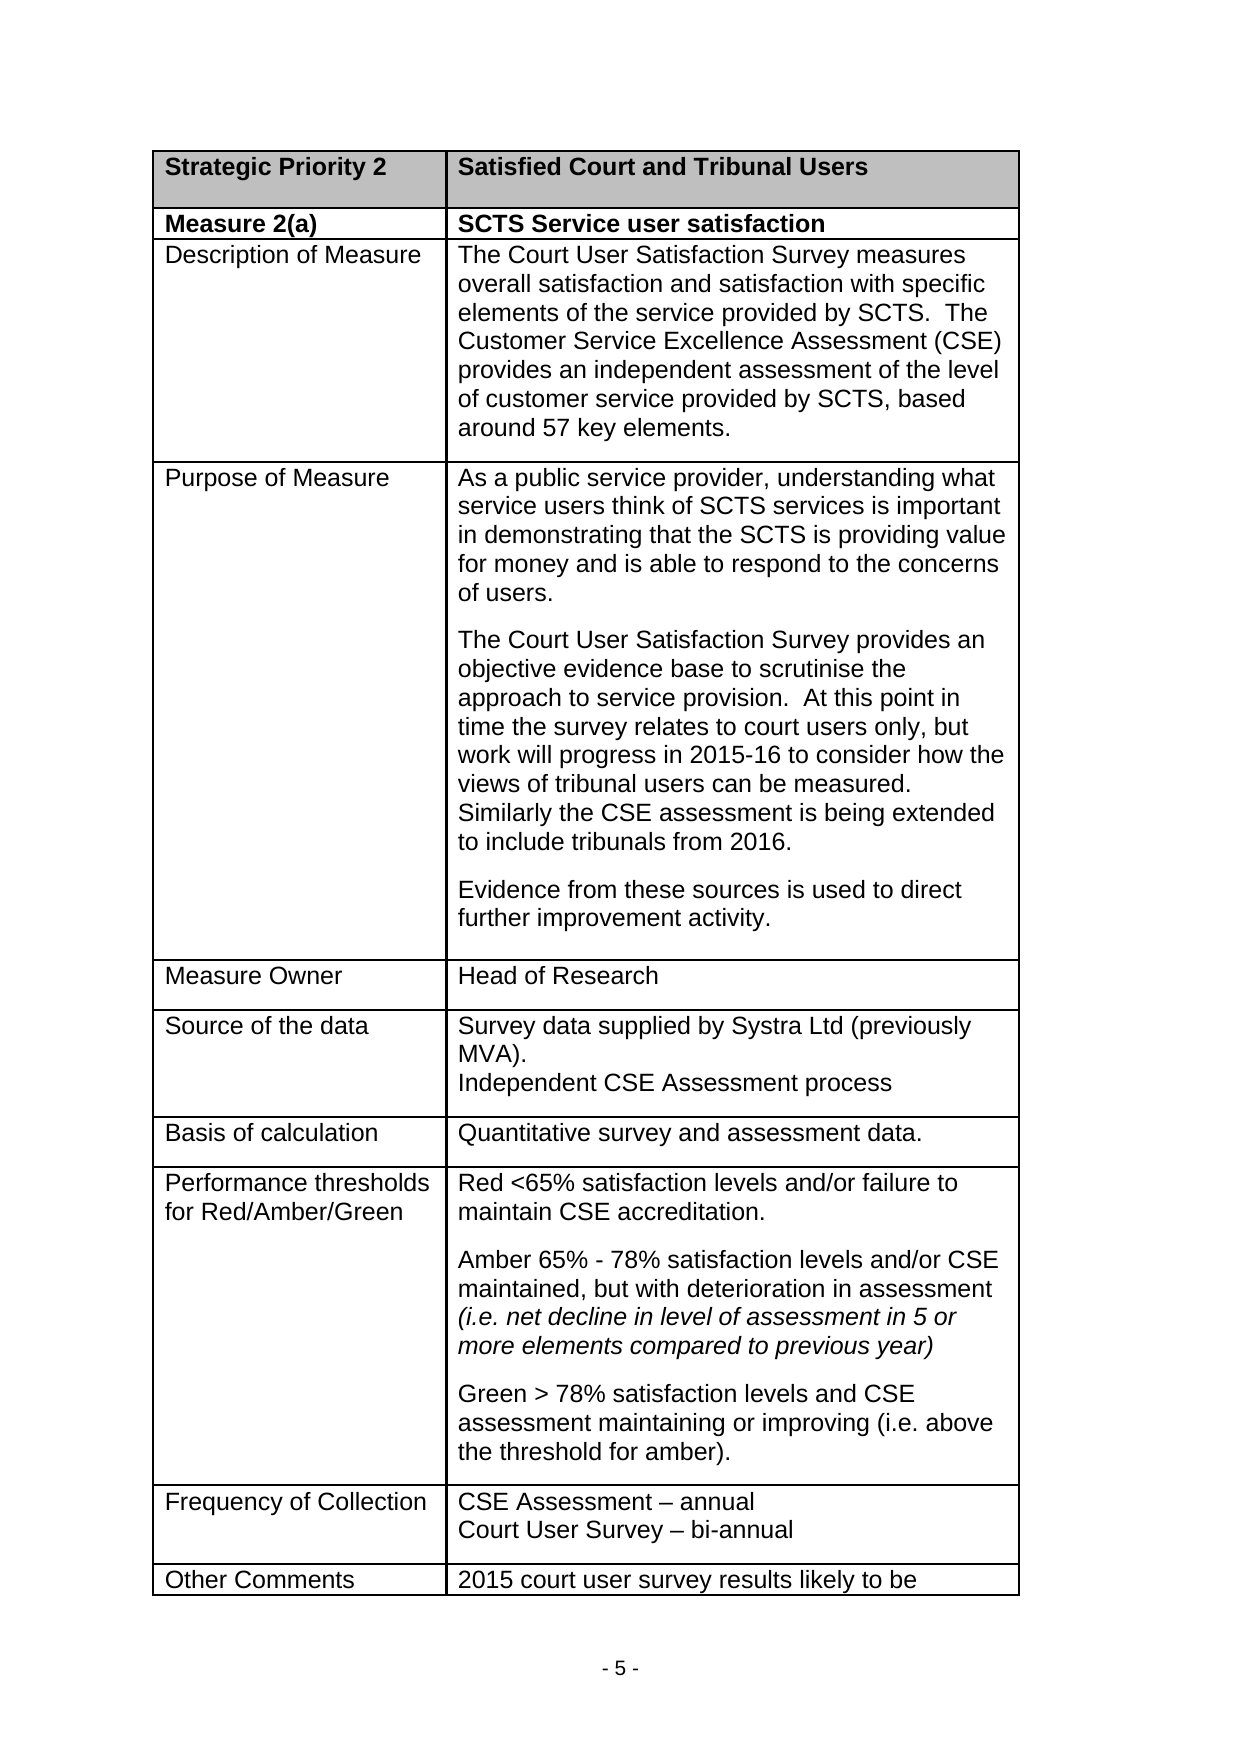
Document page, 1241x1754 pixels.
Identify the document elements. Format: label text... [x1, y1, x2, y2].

table_header Strategic Priority 2 [154, 152, 445, 207]
table_cell As a public service provider, understanding what service users think of SCTS services is important in demonstrating that the SCTS is providing value for money and is able to respond to the concerns of users. The Court User Satisfaction Survey provides an objective evidence base to scrutinise the approach to service provision. At this point in time the survey relates to court users only, but work will progress in 2015-16 to consider how the views of tribunal users can be measured. Similarly the CSE assessment is being extended to include tribunals from 2016. Evidence from these sources is used to direct further improvement activity. [448, 463, 1018, 958]
table_cell Head of Research [448, 961, 1018, 1008]
table_cell Measure 2(a) [154, 209, 445, 238]
table_cell CSE Assessment – annual Court User Survey – bi-annual [448, 1486, 1018, 1563]
table_cell SCTS Service user satisfaction [448, 209, 1018, 238]
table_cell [448, 1565, 1018, 1594]
table_cell Basis of calculation [154, 1118, 445, 1166]
table_header Satisfied Court and Tribunal Users [448, 152, 1018, 207]
table_cell Measure Owner [154, 961, 445, 1008]
table_cell Purpose of Measure [154, 463, 445, 958]
table_cell Survey data supplied by Systra Ltd (previously MVA). Independent CSE Assessment process [448, 1011, 1018, 1116]
table_cell Description of Measure [154, 240, 445, 461]
table_cell Performance thresholds for Red/Amber/Green [154, 1168, 445, 1484]
table_cell Frequency of Collection [154, 1486, 445, 1563]
table_cell The Court User Satisfaction Survey measures overall satisfaction and satisfaction with specific elements of the service provided by SCTS. The Customer Service Excellence Assessment (CSE) provides an independent assessment of the level of customer service provided by SCTS, based around 57 key elements. [448, 240, 1018, 461]
table_cell Red <65% satisfaction levels and/or failure to maintain CSE accreditation. Amber 65% - 78% satisfaction levels and/or CSE maintained, but with deterioration in assessment (i.e. net decline in level of assessment in 5 or more elements compared to previous year) Green > 78% satisfaction levels and CSE assessment maintaining or improving (i.e. above the threshold for amber). [448, 1168, 1018, 1484]
table_cell Source of the data [154, 1011, 445, 1116]
table_cell Other Comments [154, 1565, 445, 1594]
table_cell Quantitative survey and assessment data. [448, 1118, 1018, 1166]
